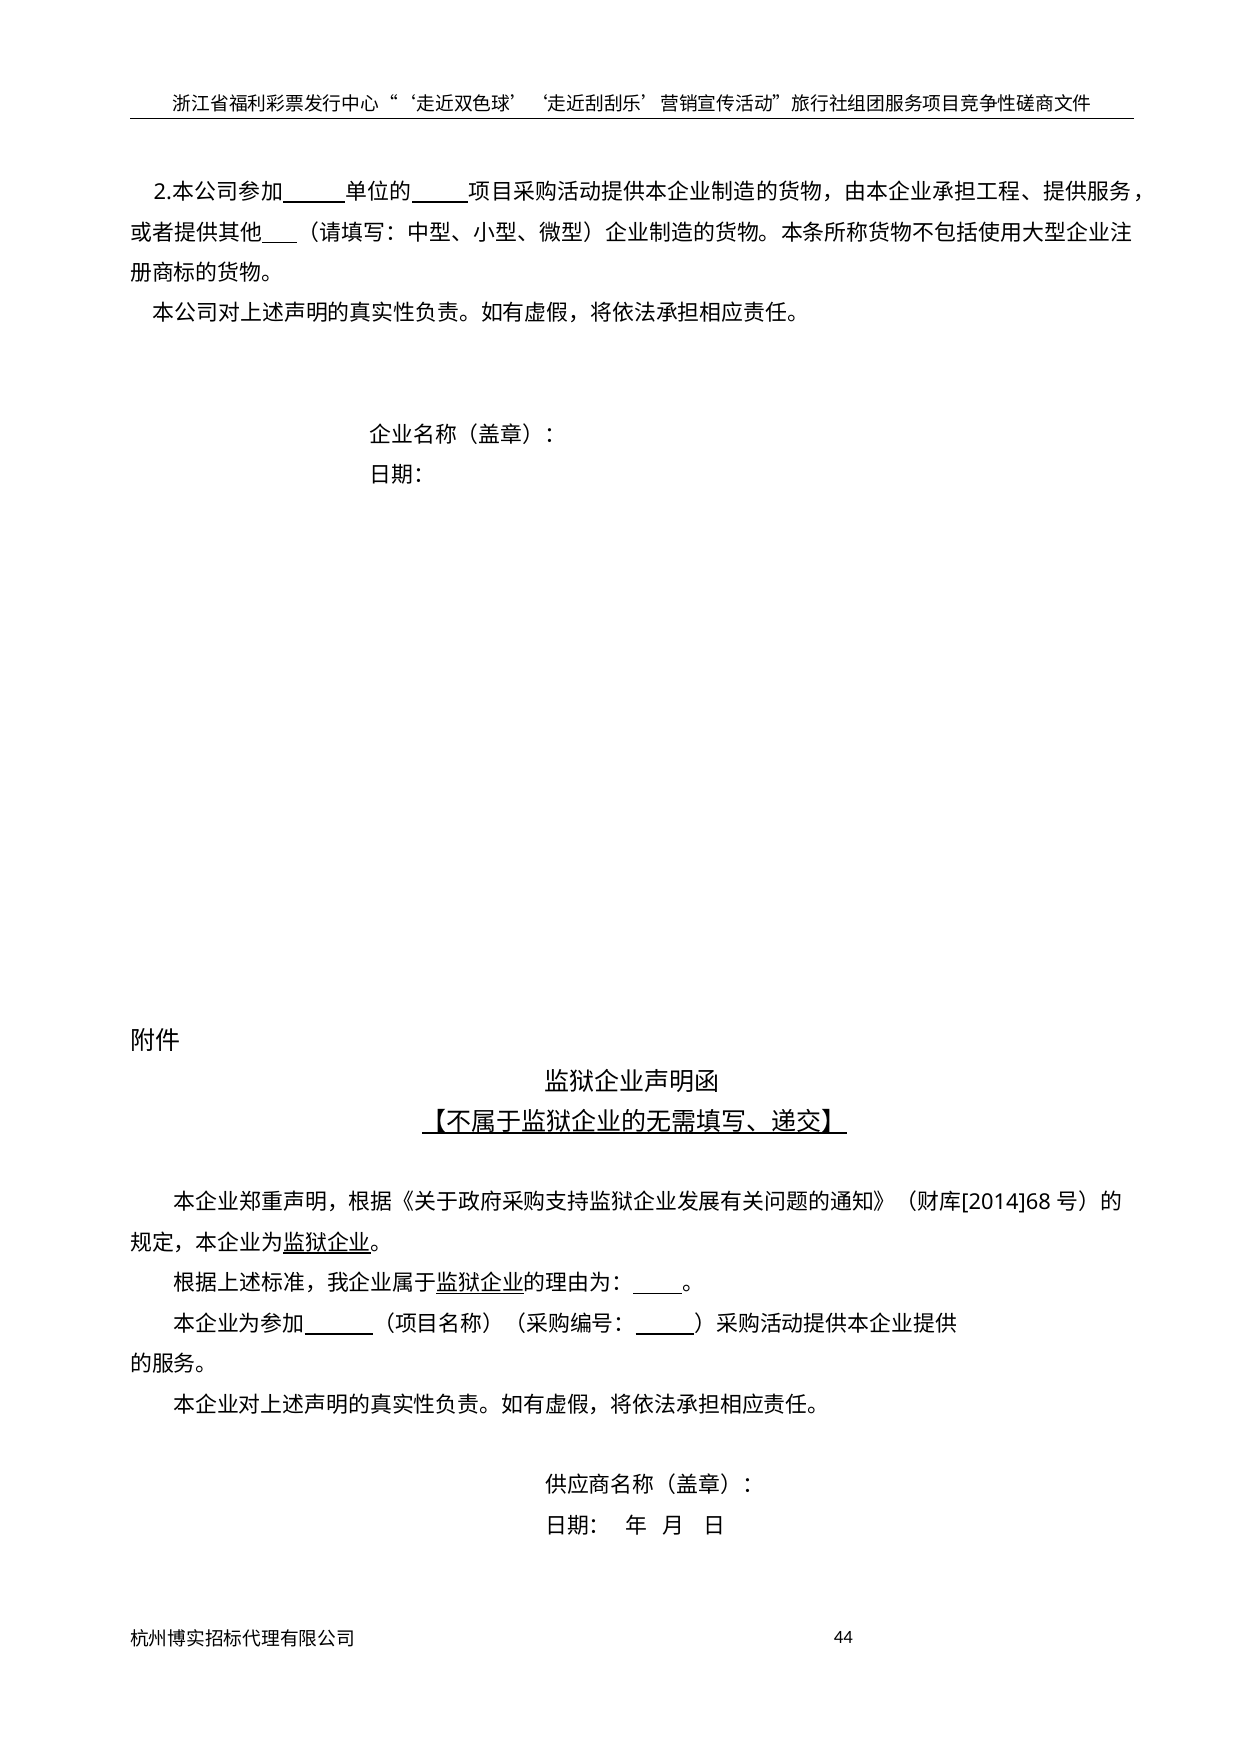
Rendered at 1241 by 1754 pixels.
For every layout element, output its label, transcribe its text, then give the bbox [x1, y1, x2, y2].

text 【不属于监狱企业的无需填写、递交】 [422, 1099, 1134, 1140]
text 日期： [130, 453, 1134, 493]
text 根据上述标准，我企业属于监狱企业的理由为： 。 [130, 1261, 1134, 1301]
text 企业名称（盖章）： [130, 412, 1134, 453]
text 本企业为参加 （项目名称）（采购编号： ）采购活动提供本企业提供 [173, 1301, 1134, 1342]
text 本企业郑重声明，根据《关于政府采购支持监狱企业发展有关问题的通知》（财库[2014]68 号）的规定，本企业为监狱企业。 [130, 1180, 1123, 1261]
text 本公司对上述声明的真实性负责。如有虚假，将依法承担相应责任。 [130, 291, 1134, 331]
text 供应商名称（盖章）： [173, 1463, 1134, 1503]
text 日期： 年 月 日 [173, 1503, 1134, 1544]
text 的服务。 [130, 1342, 1134, 1382]
text 附件 [130, 1018, 1134, 1059]
text 2.本公司参加 单位的 项目采购活动提供本企业制造的货物，由本企业承担工程、提供服务，或者提供其他 （请填写：中型、小型、微型）企业制造的货物。本条所称货物不包括使用大型企业注册商标的货物。 [130, 170, 1134, 291]
text 本企业对上述声明的真实性负责。如有虚假，将依法承担相应责任。 [173, 1382, 1134, 1423]
text 监狱企业声明函 [130, 1059, 1134, 1099]
